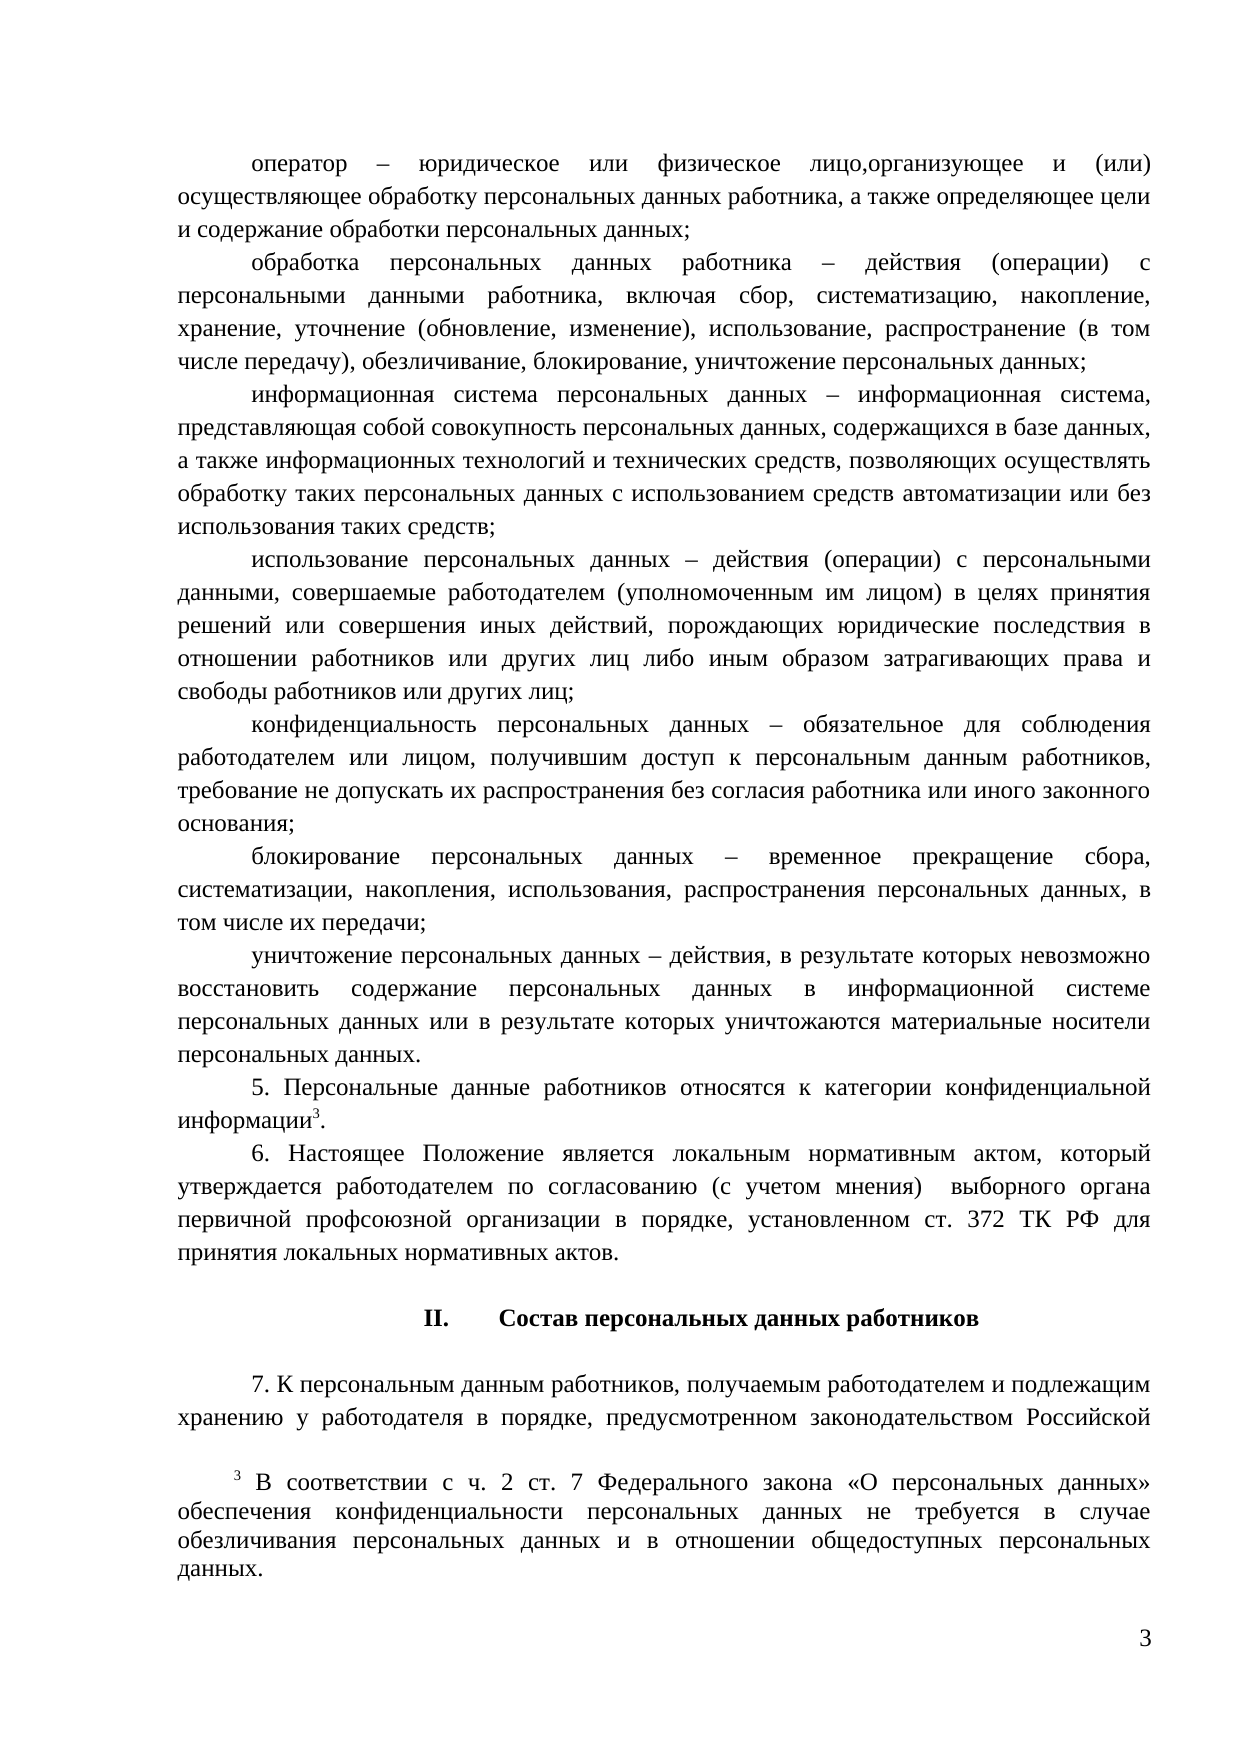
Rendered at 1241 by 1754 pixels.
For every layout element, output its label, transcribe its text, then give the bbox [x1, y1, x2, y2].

text оператор – юридическое или физическое лицо,организующее и (или) осуществляющее обработку персональных данных работника, а также определяющее цели и содержание обработки персональных данных; [177, 148, 1152, 242]
text 5. Персональные данные работников относятся к категории конфиденциальной информации. [177, 1072, 1152, 1134]
text блокирование персональных данных – временное прекращение сбора, систематизации, накопления, использования, распространения персональных данных, в том числе их передачи; [177, 841, 1152, 936]
text обработка персональных данных работника – действия (операции) с персональными данными работника, включая сбор, систематизацию, накопление, хранение, уточнение (обновление, изменение), использование, распространение (в том числе передачу), обезличивание, блокирование, уничтожение персональных данных; [177, 247, 1152, 374]
list Состав персональных данных работников [251, 1303, 1152, 1332]
text конфиденциальность персональных данных – обязательное для соблюдения работодателем или лицом, получившим доступ к персональным данным работников, требование не допускать их распространения без согласия работника или иного законного основания; [177, 709, 1152, 837]
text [177, 1369, 1152, 1431]
text использование персональных данных – действия (операции) с персональными данными, совершаемые работодателем (уполномоченным им лицом) в целях принятия решений или совершения иных действий, порождающих юридические последствия в отношении работников или других лиц либо иным образом затрагивающих права и свободы работников или других лиц; [177, 544, 1152, 705]
text информационная система персональных данных – информационная система, представляющая собой совокупность персональных данных, содержащихся в базе данных, а также информационных технологий и технических средств, позволяющих осуществлять обработку таких персональных данных с использованием средств автоматизации или без использования таких средств; [177, 379, 1152, 540]
text уничтожение персональных данных – действия, в результате которых невозможно восстановить содержание персональных данных в информационной системе персональных данных или в результате которых уничтожаются материальные носители персональных данных. [177, 940, 1152, 1068]
text 6. Настоящее Положение является локальным нормативным актом, который утверждается работодателем по согласованию (с учетом мнения) выборного органа первичной профсоюзной организации в порядке, установленном ст. 372 ТК РФ для принятия локальных нормативных актов. [177, 1138, 1152, 1266]
